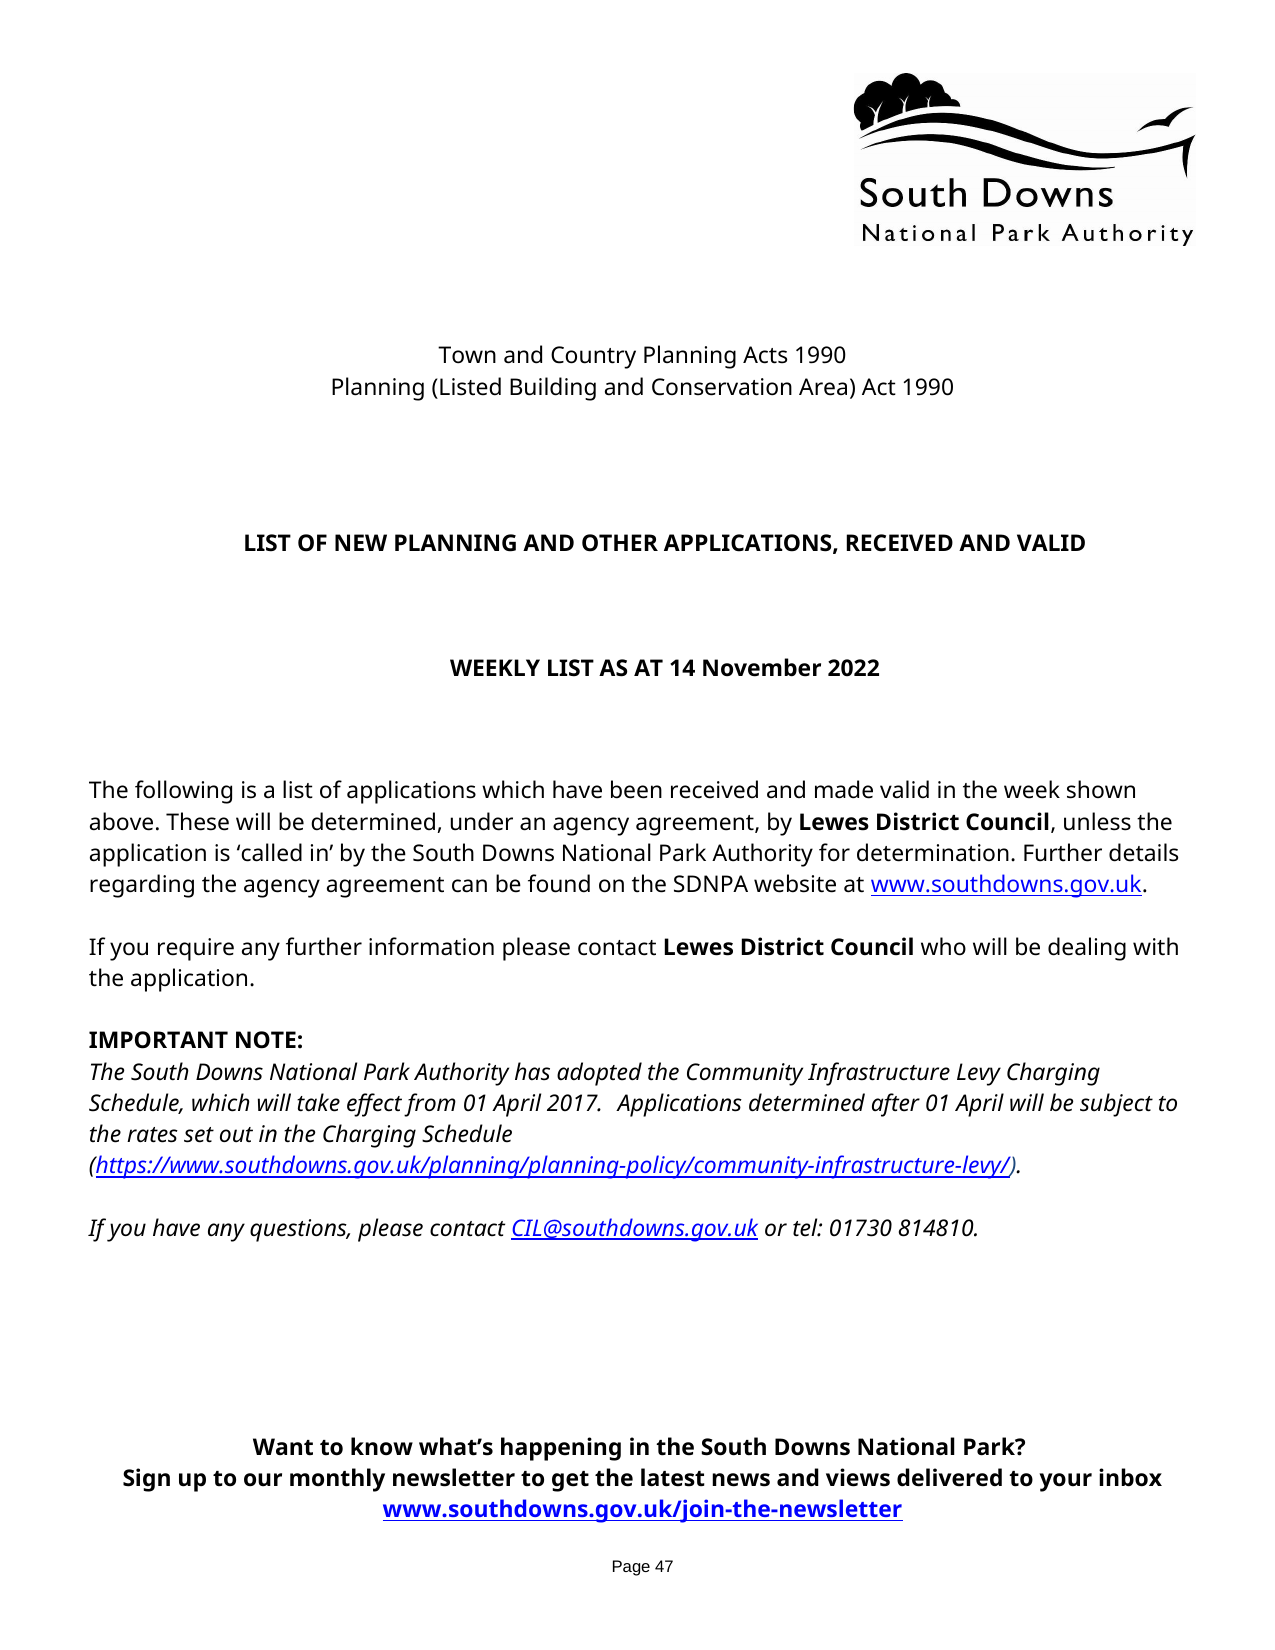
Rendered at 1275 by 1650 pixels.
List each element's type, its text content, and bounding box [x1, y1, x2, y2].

text The South Downs National Park Authority has adopted the Community Infrastructure Levy Charging Schedule, which will take effect from 01 April 2017. Applications determined after 01 April will be subject to the rates set out in the Charging Schedule (https://www.southdowns.gov.uk/planning/planning-policy/community-infrastructure-levy/). [89, 1056, 1196, 1181]
text WEEKLY LIST AS AT 14 November 2022 [89, 652, 1241, 683]
text If you have any questions, please contact CIL@southdowns.gov.uk or tel: 01730 814810. [89, 1212, 1196, 1243]
text LIST OF NEW PLANNING AND OTHER APPLICATIONS, RECEIVED AND VALID [89, 527, 1241, 558]
text www.southdowns.gov.uk/join-the-newsletter [89, 1493, 1196, 1524]
text Want to know what’s happening in the South Downs National Park? Sign up to our monthly newsletter to get the latest news and views delivered to your inbox [89, 1431, 1196, 1493]
text If you require any further information please contact Lewes District Council who will be dealing with the application. [89, 931, 1196, 993]
text The following is a list of applications which have been received and made valid in the week shown above. These will be determined, under an agency agreement, by Lewes District Council, unless the application is ‘called in’ by the South Downs National Park Authority for determination. Further details regarding the agency agreement can be found on the SDNPA website at www.southdowns.gov.uk. [89, 774, 1196, 899]
text IMPORTANT NOTE: [89, 1024, 1196, 1056]
text Town and Country Planning Acts 1990 [89, 339, 1196, 371]
text Planning (Listed Building and Conservation Area) Act 1990 [89, 371, 1196, 402]
picture [853, 73, 1197, 246]
